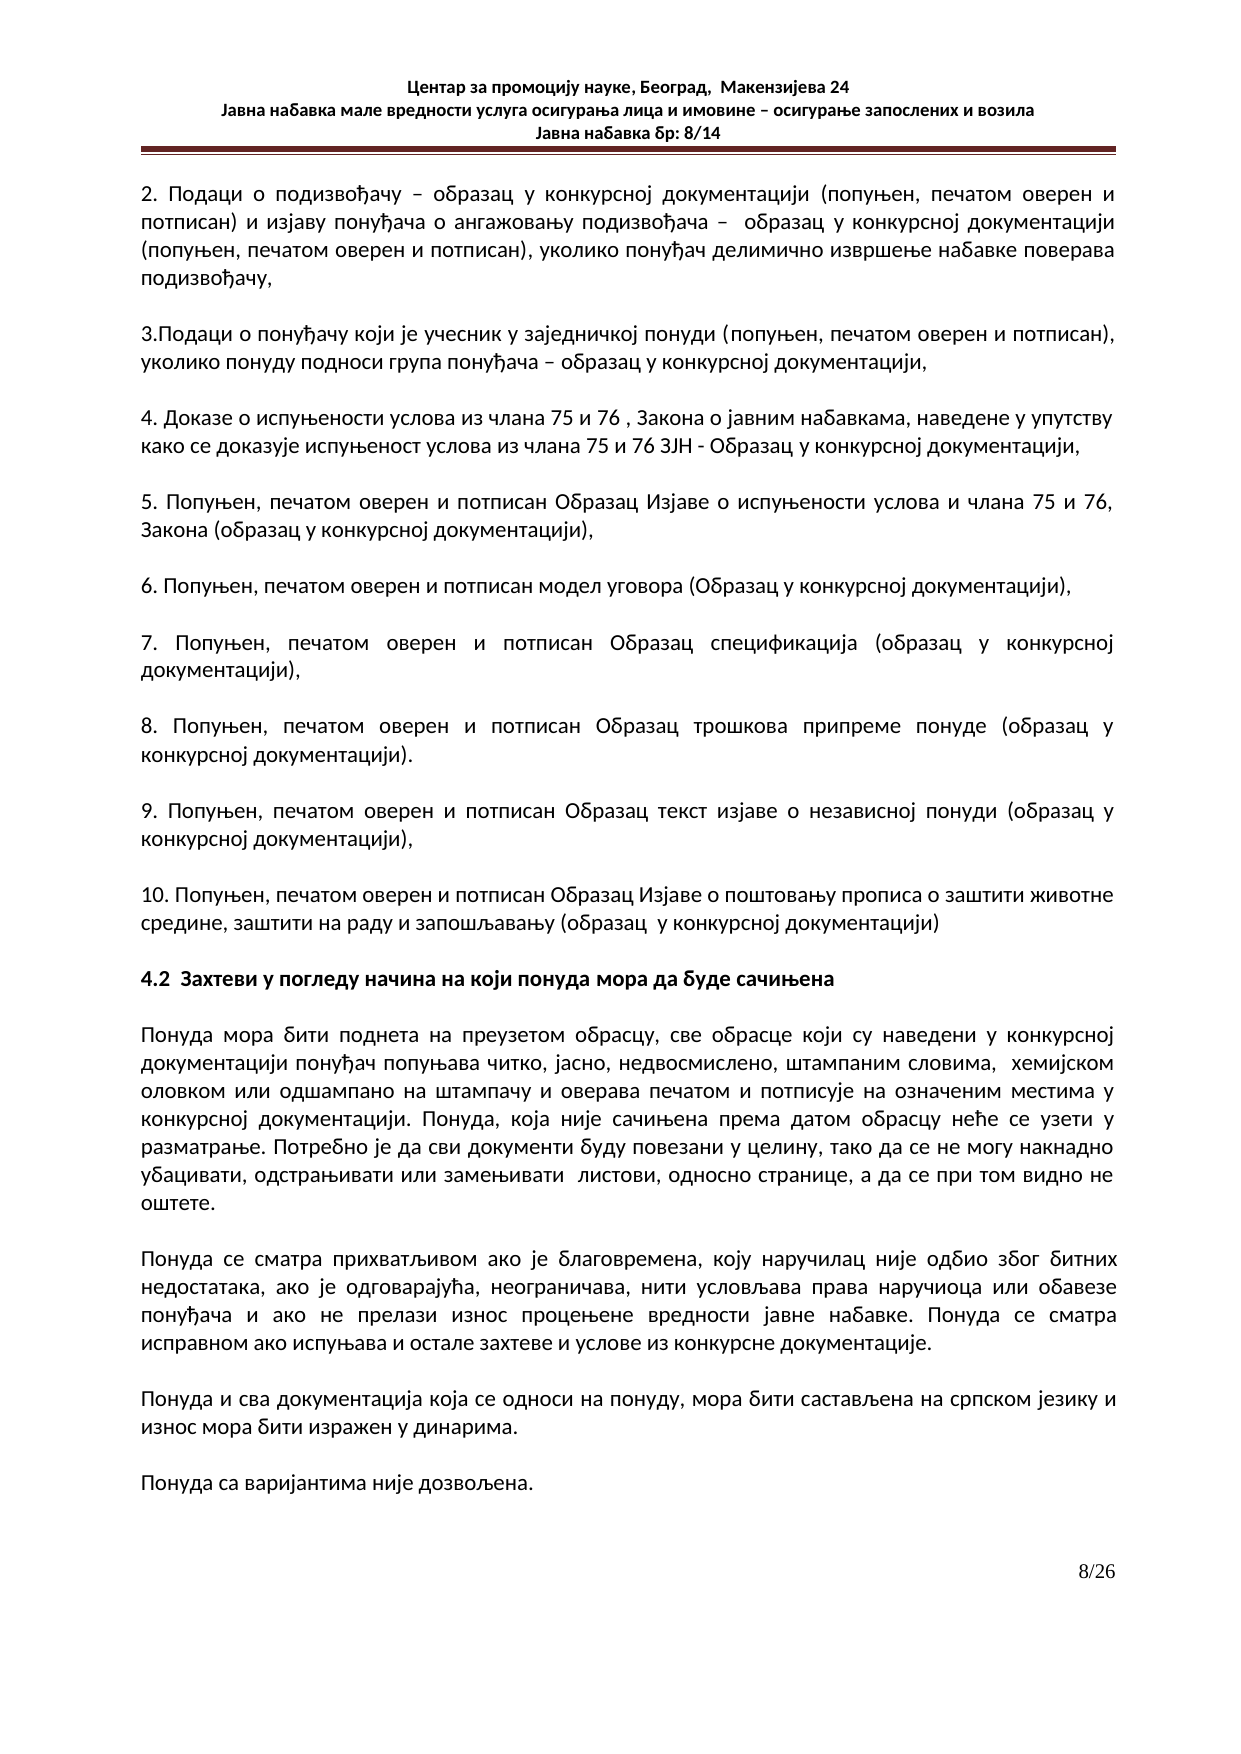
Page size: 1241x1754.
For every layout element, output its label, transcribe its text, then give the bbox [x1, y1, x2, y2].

text 9. Попуњен, печатом оверен и потписан Образац текст изјаве о независној понуди (образац у конкурсној документацији), [141, 796, 1116, 852]
text 8. Попуњен, печатом оверен и потписан Образац трошкова припреме понуде (образац у конкурсној документацији). [141, 712, 1116, 768]
text Понуда са варијантима није дозвољена. [141, 1468, 1119, 1496]
text 10. Попуњен, печатом оверен и потписан Образац Изјаве о поштовању прописа о заштити животне средине, заштити на раду и запошљавању (образац у конкурсној документацији) [141, 880, 1116, 936]
text Понуда и сва документација која се односи на понуду, мора бити састављена на српском језику и износ мора бити изражен у динарима. [141, 1384, 1119, 1440]
text 3.Подаци о понуђачу који је учесник у заједничкој понуди (попуњен, печатом оверен и потписан), уколико понуду подноси група понуђача – образац у конкурсној документацији, [141, 319, 1116, 375]
text 4. Доказе о испуњености услова из члана 75 и 76 , Закона о јавним набавкама, наведене у упутству како се доказује испуњеност услова из члана 75 и 76 ЗЈН - Oбразац у конкурсној документацији, [141, 403, 1116, 459]
text 6. Попуњен, печатом оверен и потписан модел уговора (Oбразац у конкурсној документацији), [141, 572, 1116, 599]
text 5. Попуњен, печатом оверен и потписан Образац Изјаве о испуњености услова и члана 75 и 76, Закона (образац у конкурсној документацији), [141, 487, 1116, 543]
text Понуда се сматра прихватљивом ако је благовремена, коју наручилац није одбио због битних недостатака, ако је одговарајућа, неограничава, нити условљава права наручиоца или обавезе понуђача и ако не прелази износ процењене вредности јавне набавке. Понуда се сматра исправном ако испуњава и остале захтеве и услове из конкурсне документације. [141, 1244, 1119, 1356]
text Понуда мора бити поднета на преузетом обрасцу, све обрасце који су наведени у конкурсној документацији понуђач попуњава читко, јасно, недвосмислено, штампаним словима, хемијском оловком или одшампано на штампачу и оверава печатом и потписује на означеним местима у конкурсној документацији. Понуда, која није сачињена према датом обрасцу неће се узети у разматрање. Потребно је да сви документи буду повезани у целину, тако да се не могу накнадно убацивати, одстрањивати или замењивати листови, односно странице, а да се при том видно не оштете. [141, 1020, 1116, 1216]
text 4.2 Захтеви у погледу начина на који понуда мора да буде сачињена [141, 964, 1116, 992]
text 7. Попуњен, печатом оверен и потписан Образац спецификација (образац у конкурсној документацији), [141, 628, 1116, 684]
text 2. Подаци о подизвођачу – образац у конкурсној документацији (попуњен, печатом оверен и потписан) и изјаву понуђача о ангажовању подизвођача – образац у конкурсној документацији (попуњен, печатом оверен и потписан), уколико понуђач делимично извршење набавке поверава подизвођачу, [141, 179, 1116, 291]
